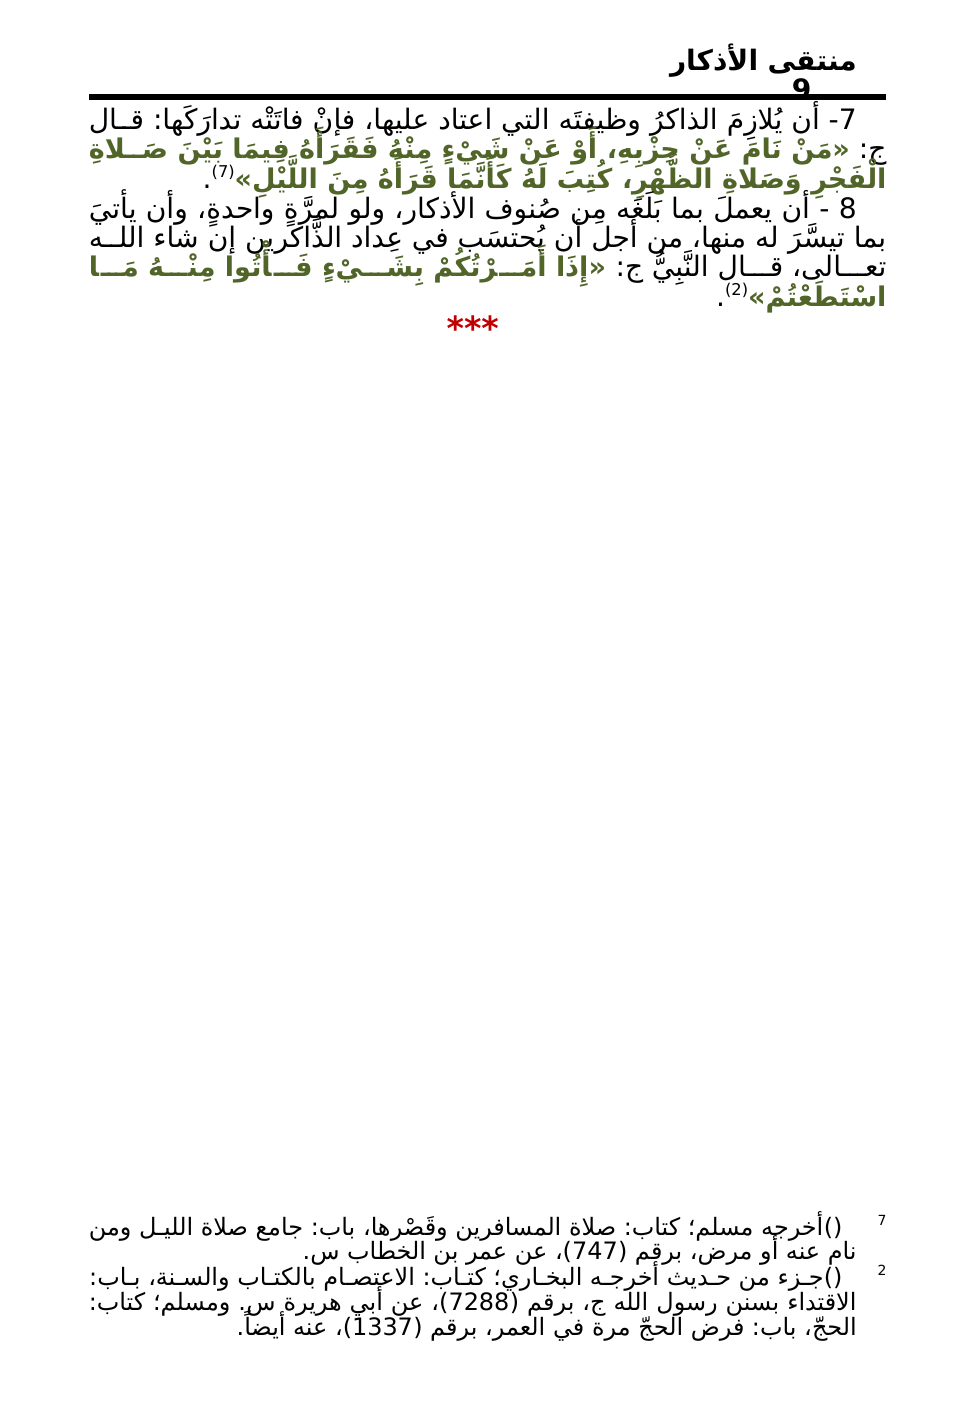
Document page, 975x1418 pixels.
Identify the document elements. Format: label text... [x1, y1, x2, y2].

text *** [89, 312, 886, 347]
text 8 - أن يعملَ بما بَلَغَه مِن صُنوف الأذكار، ولو لمرَّةٍ واحدةٍ، وأن يأتيَ بما تيسَّرَ له منها، من أجل أن يُحتسَب في عِداد الذَّاكرين إن شاء الله تعالى، قال النَّبِيُّ ج: «إِذَا أَمَرْتُكُمْ بِشَيْءٍ فَأْتُوا مِنْهُ مَا اسْتَطَعْتُمْ»(). [89, 195, 886, 312]
text 7- أن يُلازِمَ الذاكرُ وظيفتَه التي اعتاد عليها، فإنْ فاتَتْه تدارَكَها: قال ج: «مَنْ نَامَ عَنْ حِزْبِهِ، أَوْ عَنْ شَيْءٍ مِنْهُ فَقَرَأَهُ فِيمَا بَيْنَ صَلاةِ الْفَجْرِ وَصَلاةِ الظُّهْرِ، كُتِبَ لَهُ كَأَنَّمَا قَرَأَهُ مِنَ اللَّيْلِ»(). [89, 106, 886, 195]
